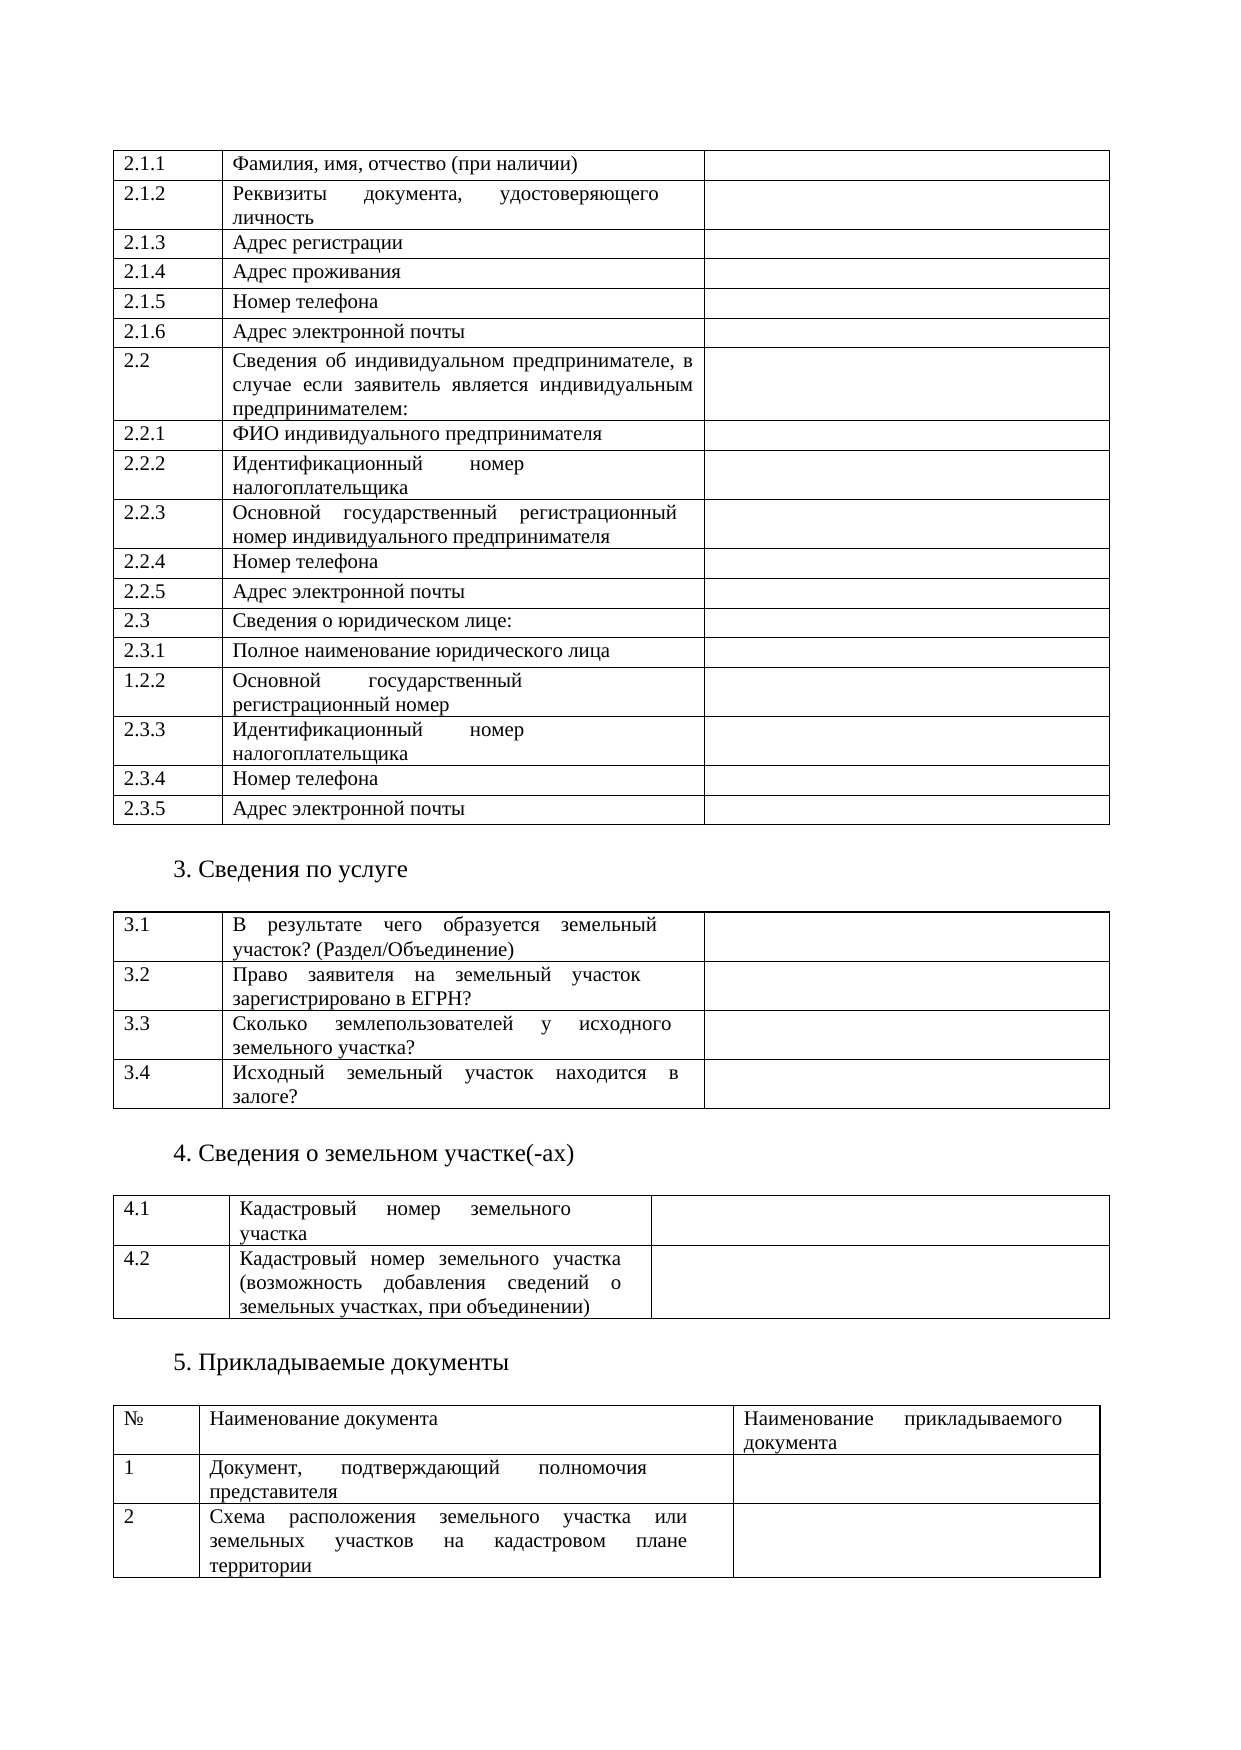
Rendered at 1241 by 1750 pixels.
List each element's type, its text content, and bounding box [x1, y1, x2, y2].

table_header № [114, 1406, 199, 1454]
table_cell 2.2 [114, 348, 222, 420]
table_cell 2.2.4 [114, 549, 222, 578]
table_cell 2.3.4 [114, 766, 222, 794]
text 4. Сведения о земельном участке(-ах) [114, 1138, 1159, 1167]
table_cell Схема расположения земельного участка или земельных участков на кадастровом плане территории [200, 1504, 733, 1577]
table_header [705, 913, 1109, 961]
table_cell [652, 1246, 1109, 1318]
table_cell [705, 579, 1109, 607]
table_cell Право заявителя на земельный участок зарегистрировано в ЕГРН? [223, 962, 704, 1010]
table_cell 2 [114, 1504, 199, 1577]
table_cell [705, 668, 1109, 716]
table_header В результате чего образуется земельный участок? (Раздел/Объединение) [223, 913, 704, 961]
table_cell Номер телефона [223, 549, 704, 578]
table_cell Идентификационный номер налогоплательщика [223, 451, 704, 499]
table_cell [705, 451, 1109, 499]
table_cell [705, 796, 1109, 824]
table_cell 2.3.5 [114, 796, 222, 824]
table_cell [705, 230, 1109, 258]
table_cell Номер телефона [223, 289, 704, 317]
table_cell Кадастровый номер земельного участка (возможность добавления сведений о земельных участках, при объединении) [230, 1246, 651, 1318]
table_cell [705, 319, 1109, 347]
table_cell 2.3.1 [114, 638, 222, 667]
table_cell Документ, подтверждающий полномочия представителя [200, 1455, 733, 1503]
table_cell Адрес электронной почты [223, 796, 704, 824]
table_header [652, 1196, 1109, 1244]
table_cell Исходный земельный участок находится в залоге? [223, 1060, 704, 1108]
table_cell [705, 609, 1109, 637]
table_cell [705, 151, 1109, 179]
table_cell [705, 717, 1109, 765]
table_cell 4.2 [114, 1246, 229, 1318]
table_cell [705, 181, 1109, 229]
table_cell 2.2.5 [114, 579, 222, 607]
table_cell Идентификационный номер налогоплательщика [223, 717, 704, 765]
table_cell 3.2 [114, 962, 222, 1010]
table_cell Полное наименование юридического лица [223, 638, 704, 667]
table_cell [705, 549, 1109, 578]
table_cell 2.2.1 [114, 421, 222, 450]
table_cell 2.2.2 [114, 451, 222, 499]
table_cell Сведения об индивидуальном предпринимателе, в случае если заявитель является индивидуальным предпринимателем: [223, 348, 704, 420]
table_cell 2.3.3 [114, 717, 222, 765]
table_cell 2.2.3 [114, 500, 222, 548]
table_cell 1 [114, 1455, 199, 1503]
table_cell ФИО индивидуального предпринимателя [223, 421, 704, 450]
table_cell [705, 259, 1109, 288]
table_cell 2.1.6 [114, 319, 222, 347]
table_cell [705, 500, 1109, 548]
table_cell [705, 1060, 1109, 1108]
table_cell Адрес электронной почты [223, 319, 704, 347]
table_cell [705, 962, 1109, 1010]
table_cell Сведения о юридическом лице: [223, 609, 704, 637]
table_cell [705, 638, 1109, 667]
table_cell Адрес проживания [223, 259, 704, 288]
table_cell Фамилия, имя, отчество (при наличии) [223, 151, 704, 179]
table_cell Номер телефона [223, 766, 704, 794]
table_cell 3.4 [114, 1060, 222, 1108]
table_header Кадастровый номер земельного участка [230, 1196, 651, 1244]
table_cell [705, 766, 1109, 794]
table_cell 3.3 [114, 1011, 222, 1059]
table_cell 2.1.4 [114, 259, 222, 288]
table_header 4.1 [114, 1196, 229, 1244]
table_cell Адрес регистрации [223, 230, 704, 258]
table_header 3.1 [114, 913, 222, 961]
table_cell Реквизиты документа, удостоверяющего личность [223, 181, 704, 229]
text 5. Прикладываемые документы [114, 1347, 1159, 1376]
table_cell Сколько землепользователей у исходного земельного участка? [223, 1011, 704, 1059]
table_cell Основной государственный регистрационный номер [223, 668, 704, 716]
table_cell Основной государственный регистрационный номер индивидуального предпринимателя [223, 500, 704, 548]
table_cell [734, 1504, 1099, 1577]
table_cell [705, 421, 1109, 450]
table_cell [705, 289, 1109, 317]
table_cell 1.2.2 [114, 668, 222, 716]
text 3. Сведения по услуге [114, 854, 1159, 883]
table_header Наименование документа [200, 1406, 733, 1454]
table_header Наименование прикладываемого документа [734, 1406, 1099, 1454]
table_cell [734, 1455, 1099, 1503]
table_cell [705, 1011, 1109, 1059]
table_cell 2.1.1 [114, 151, 222, 179]
table_cell 2.1.2 [114, 181, 222, 229]
table_cell Адрес электронной почты [223, 579, 704, 607]
table_cell 2.1.5 [114, 289, 222, 317]
table_cell 2.1.3 [114, 230, 222, 258]
table_cell [705, 348, 1109, 420]
table_cell 2.3 [114, 609, 222, 637]
